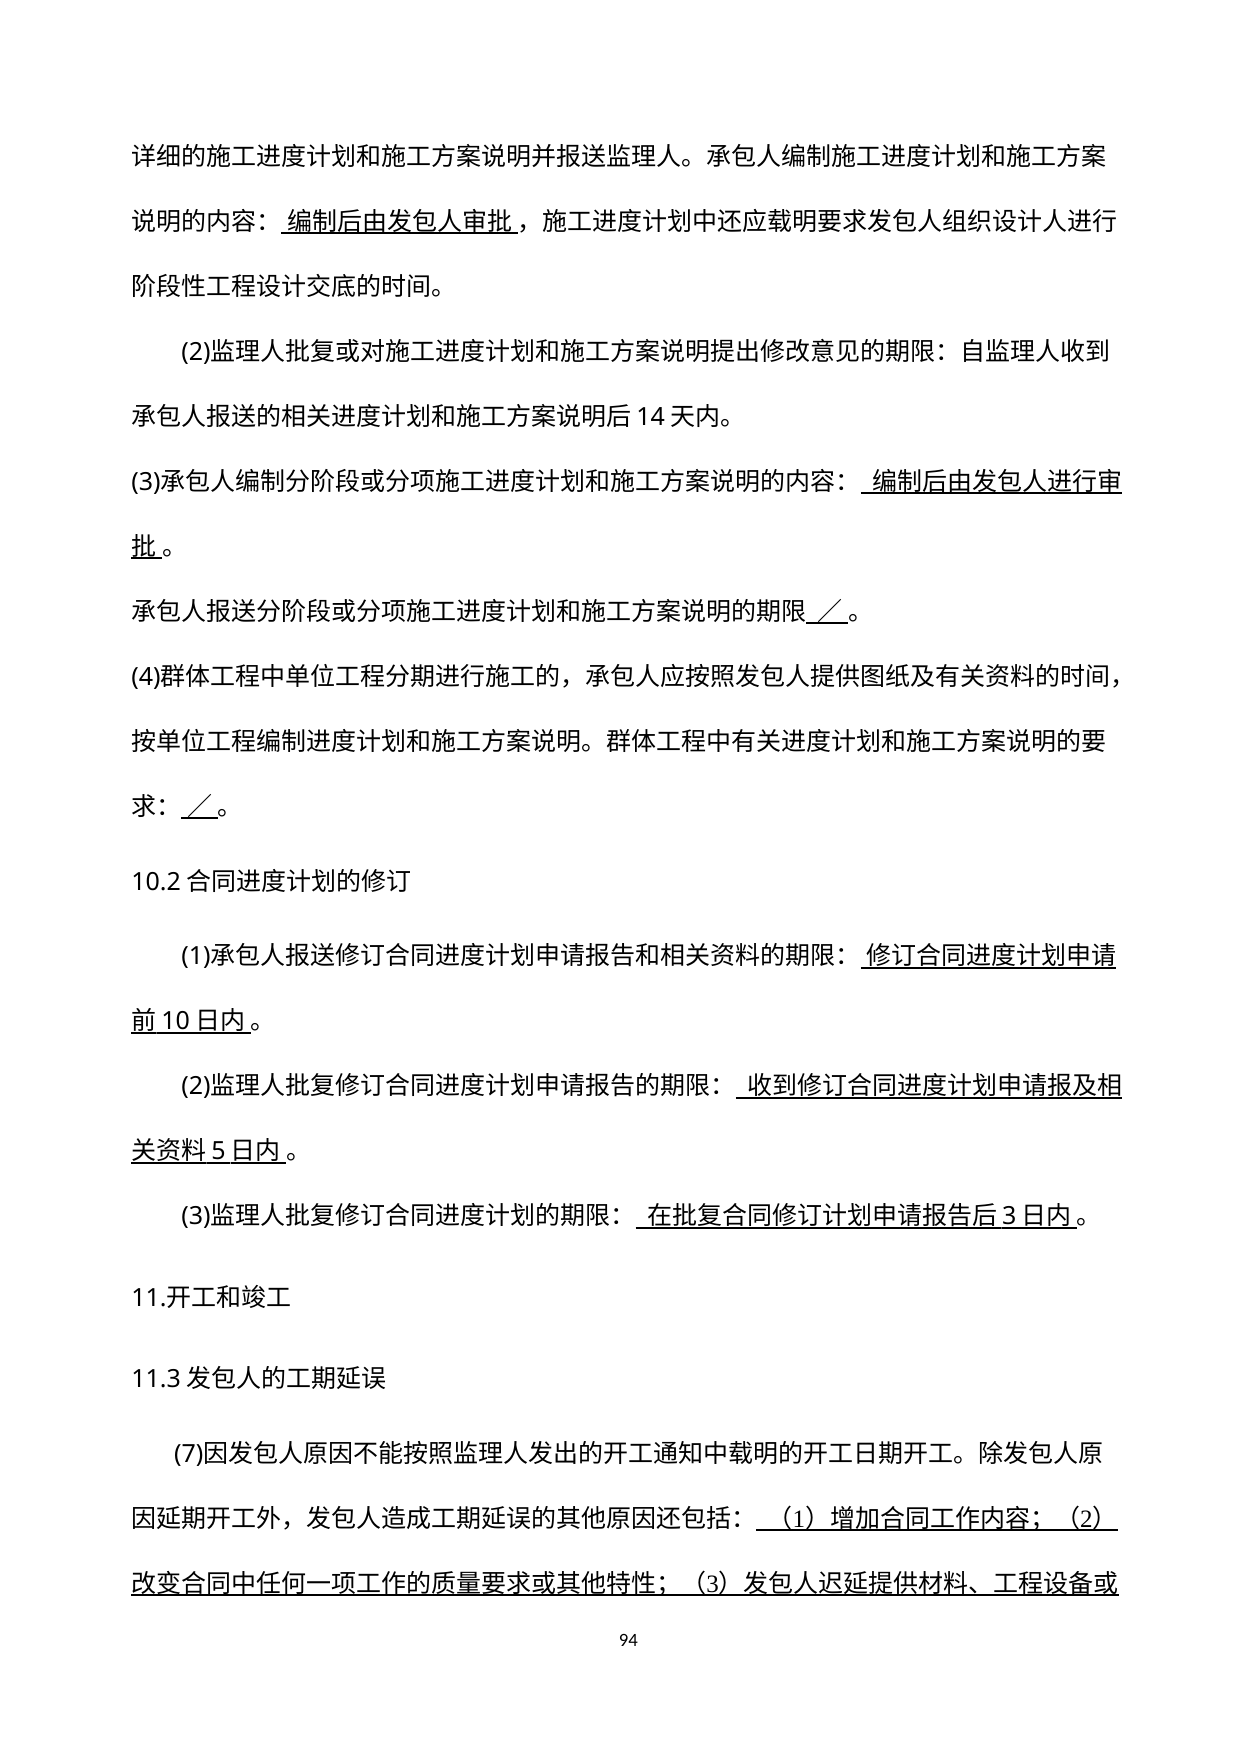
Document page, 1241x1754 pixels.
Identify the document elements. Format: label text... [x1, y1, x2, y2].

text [131, 1419, 1125, 1614]
text 11.开工和竣工 [131, 1263, 1125, 1328]
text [131, 122, 1125, 317]
text 承包人报送分阶段或分项施工进度计划和施工方案说明的期限 ／ 。 [131, 577, 1125, 642]
text (1)承包人报送修订合同进度计划申请报告和相关资料的期限： 修订合同进度计划申请前10日内 。 [131, 921, 1125, 1051]
text (3)监理人批复修订合同进度计划的期限： 在批复合同修订计划申请报告后3日内 。 [131, 1181, 1125, 1246]
text 11.3发包人的工期延误 [131, 1344, 1125, 1409]
text (4)群体工程中单位工程分期进行施工的，承包人应按照发包人提供图纸及有关资料的时间，按单位工程编制进度计划和施工方案说明。群体工程中有关进度计划和施工方案说明的要求： ／ 。 [131, 642, 1125, 837]
text (2)监理人批复修订合同进度计划申请报告的期限： 收到修订合同进度计划申请报及相关资料5日内 。 [131, 1051, 1125, 1181]
text 10.2合同进度计划的修订 [131, 847, 1125, 912]
text (2)监理人批复或对施工进度计划和施工方案说明提出修改意见的期限：自监理人收到承包人报送的相关进度计划和施工方案说明后14天内。 [131, 317, 1125, 447]
text (3)承包人编制分阶段或分项施工进度计划和施工方案说明的内容： 编制后由发包人进行审批 。 [131, 447, 1125, 577]
